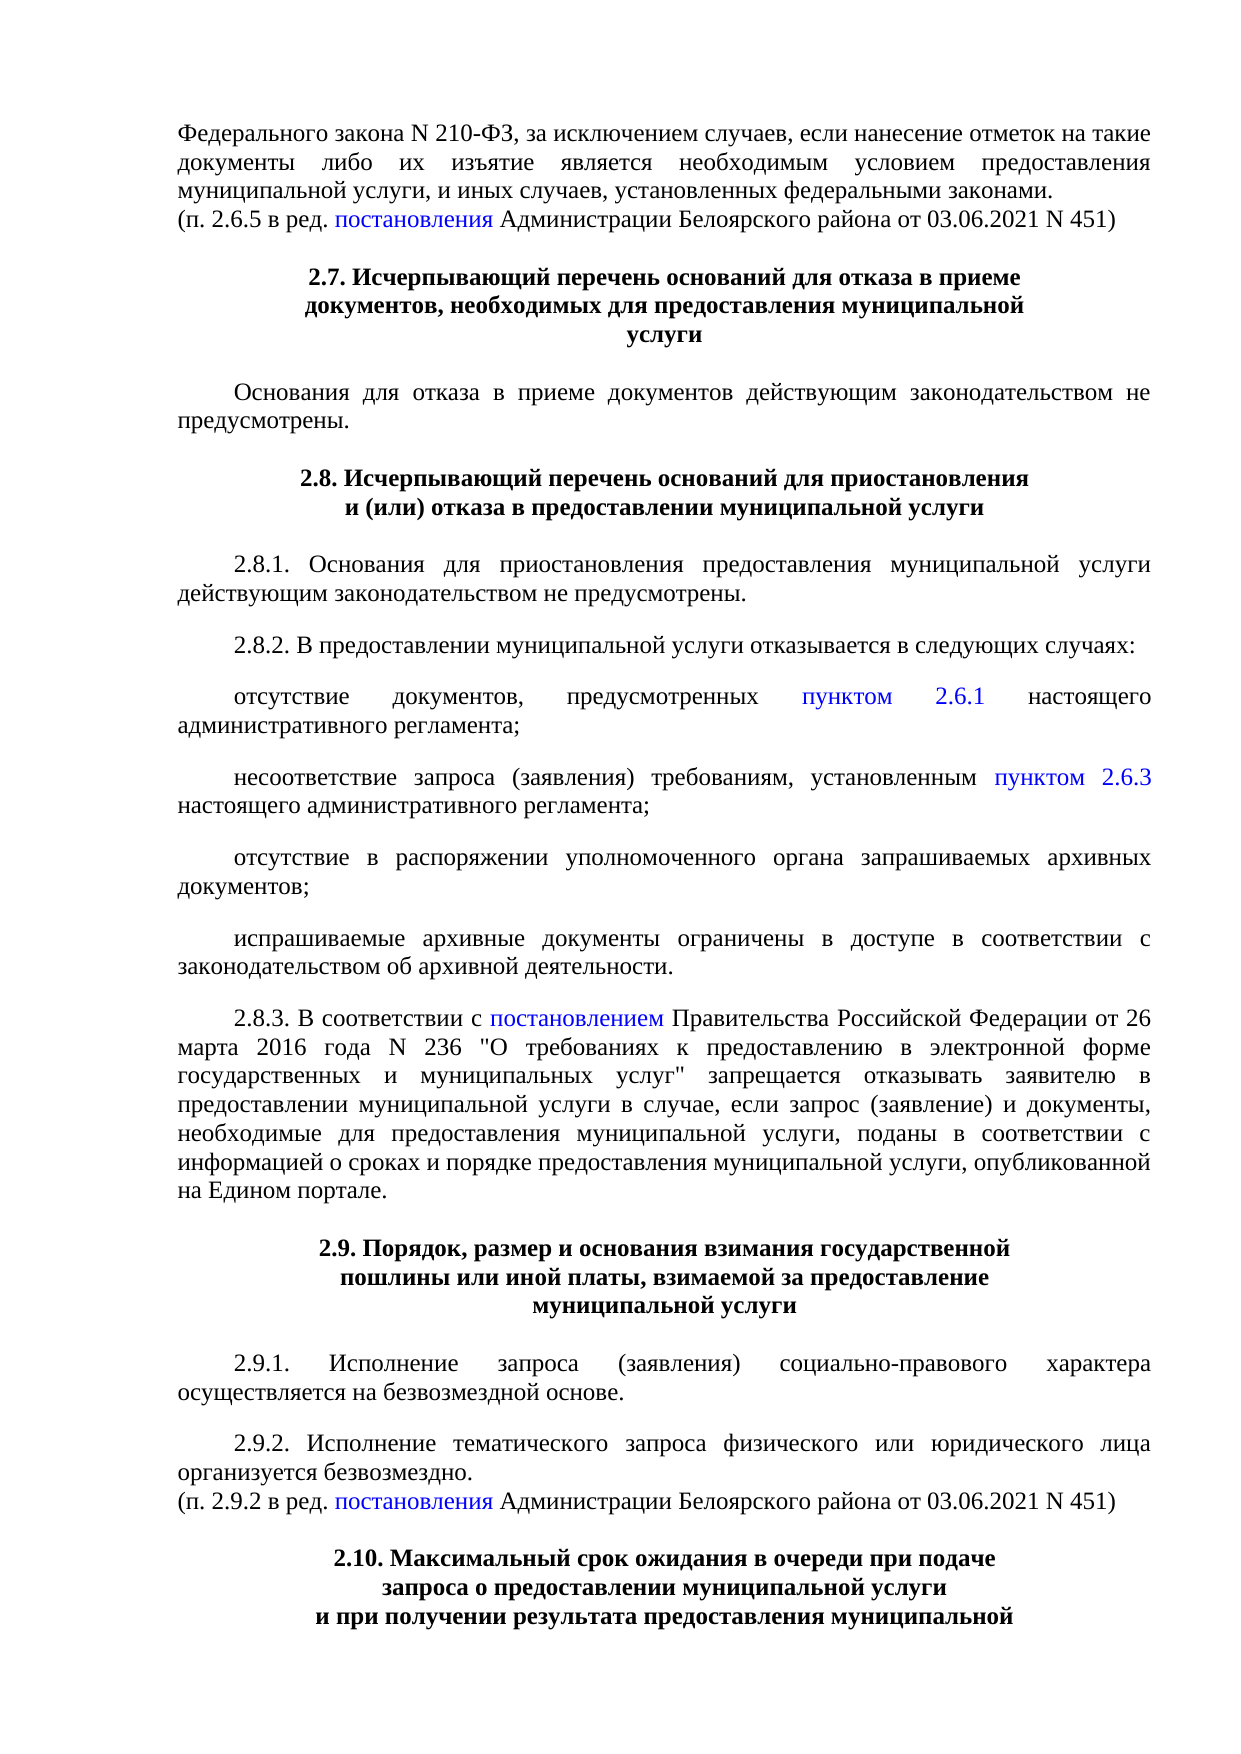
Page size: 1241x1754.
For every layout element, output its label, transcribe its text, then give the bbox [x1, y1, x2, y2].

text 2.8.1. Основания для приостановления предоставления муниципальной услуги действующим законодательством не предусмотрены. [177, 549, 1152, 607]
text отсутствие документов, предусмотренных пунктом 2.6.1 настоящего административного регламента; [177, 681, 1152, 739]
title услуги [177, 319, 1152, 348]
title запроса о предоставлении муниципальной услуги [177, 1572, 1152, 1601]
title 2.8. Исчерпывающий перечень оснований для приостановления [177, 463, 1152, 492]
title и при получении результата предоставления муниципальной [177, 1601, 1152, 1630]
text 2.9.2. Исполнение тематического запроса физического или юридического лица организуется безвозмездно. [177, 1428, 1152, 1486]
text Основания для отказа в приеме документов действующим законодательством не предусмотрены. [177, 377, 1152, 434]
text 2.9.1. Исполнение запроса (заявления) социально-правового характера осуществляется на безвозмездной основе. [177, 1348, 1152, 1406]
title 2.10. Максимальный срок ожидания в очереди при подаче [177, 1543, 1152, 1572]
title пошлины или иной платы, взимаемой за предоставление [177, 1262, 1152, 1291]
text испрашиваемые архивные документы ограничены в доступе в соответствии с законодательством об архивной деятельности. [177, 923, 1152, 980]
text 2.8.2. В предоставлении муниципальной услуги отказывается в следующих случаях: [177, 630, 1152, 658]
text (п. 2.6.5 в ред. постановления Администрации Белоярского района от 03.06.2021 N 451) [177, 204, 1152, 233]
title документов, необходимых для предоставления муниципальной [177, 291, 1152, 319]
text (п. 2.9.2 в ред. постановления Администрации Белоярского района от 03.06.2021 N 451) [177, 1486, 1152, 1515]
text отсутствие в распоряжении уполномоченного органа запрашиваемых архивных документов; [177, 842, 1152, 900]
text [177, 118, 1152, 204]
title 2.9. Порядок, размер и основания взимания государственной [177, 1233, 1152, 1262]
text несоответствие запроса (заявления) требованиям, установленным пунктом 2.6.3 настоящего административного регламента; [177, 762, 1152, 819]
text 2.8.3. В соответствии с постановлением Правительства Российской Федерации от 26 марта 2016 года N 236 "О требованиях к предоставлению в электронной форме государственных и муниципальных услуг" запрещается отказывать заявителю в предоставлении муниципальной услуги в случае, если запрос (заявление) и документы, необходимые для предоставления муниципальной услуги, поданы в соответствии с информацией о сроках и порядке предоставления муниципальной услуги, опубликованной на Едином портале. [177, 1003, 1152, 1204]
title 2.7. Исчерпывающий перечень оснований для отказа в приеме [177, 262, 1152, 291]
title и (или) отказа в предоставлении муниципальной услуги [177, 492, 1152, 521]
title муниципальной услуги [177, 1291, 1152, 1319]
